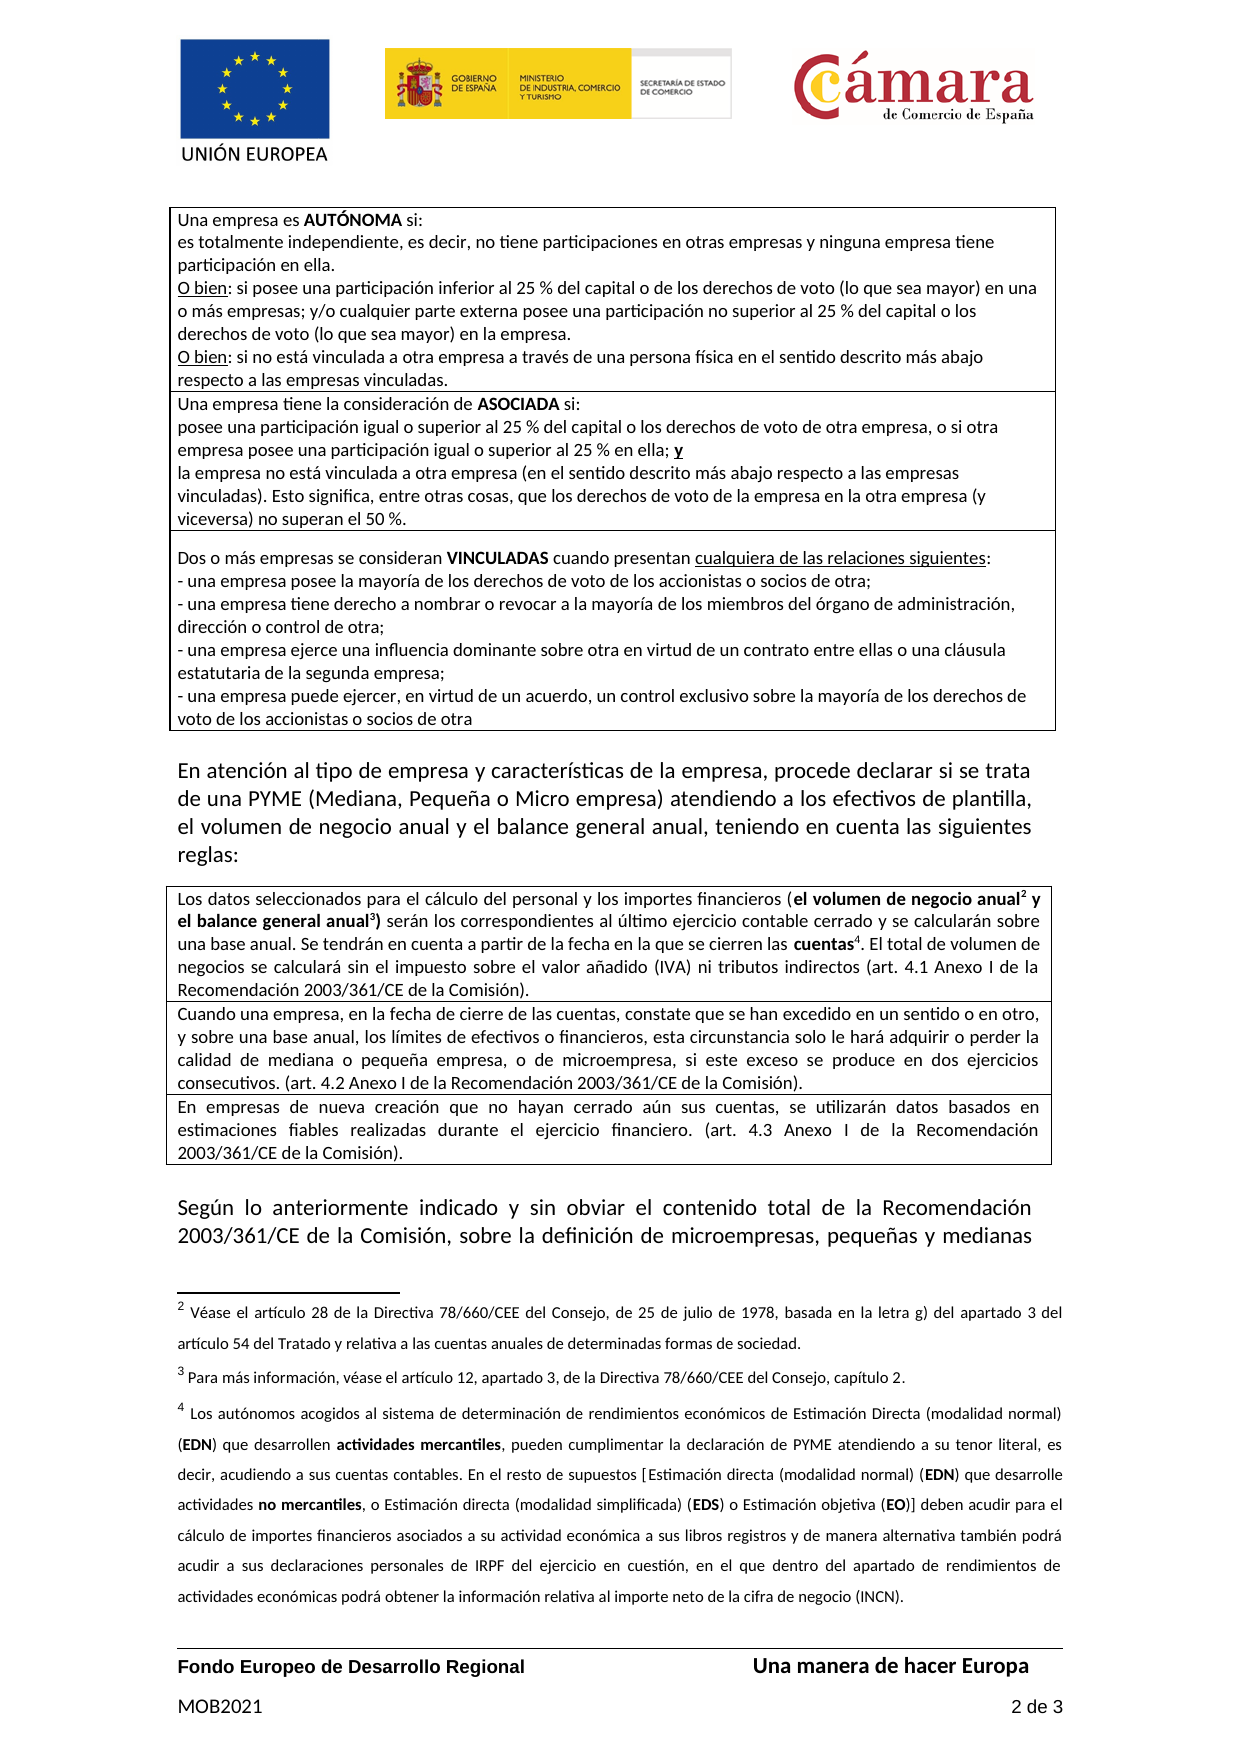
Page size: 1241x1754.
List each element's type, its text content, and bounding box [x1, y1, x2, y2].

picture [176, 35, 333, 166]
table_cell Una empresa tiene la consideración de ASOCIADA si: posee una participación igual o superior al 25 % del capital o los derechos de voto de otra empresa, o si otra empresa posee una participación igual o superior al 25 % en ella; y la empresa no está vinculada a otra empresa (en el sentido descrito más abajo respecto a las empresas vinculadas). Esto significa, entre otras cosas, que los derechos de voto de la empresa en la otra empresa (y viceversa) no superan el 50 %. [171, 392, 1055, 530]
picture [792, 48, 1035, 125]
picture [385, 48, 732, 119]
table_cell En empresas de nueva creación que no hayan cerrado aún sus cuentas, se utilizarán datos basados en estimaciones fiables realizadas durante el ejercicio financiero. (art. 4.3 Anexo I de la Recomendación 2003/361/CE de la Comisión). [167, 1095, 1051, 1164]
text En atención al tipo de empresa y características de la empresa, procede declarar si se trata de una PYME (Mediana, Pequeña o Micro empresa) atendiendo a los efectivos de plantilla, el volumen de negocio anual y el balance general anual, teniendo en cuenta las siguientes reglas: [177, 756, 1033, 868]
table_cell Dos o más empresas se consideran VINCULADAS cuando presentan cualquiera de las relaciones siguientes: - una empresa posee la mayoría de los derechos de voto de los accionistas o socios de otra; - una empresa tiene derecho a nombrar o revocar a la mayoría de los miembros del órgano de administración, dirección o control de otra; - una empresa ejerce una influencia dominante sobre otra en virtud de un contrato entre ellas o una cláusula estatutaria de la segunda empresa; - una empresa puede ejercer, en virtud de un acuerdo, un control exclusivo sobre la mayoría de los derechos de voto de los accionistas o socios de otra [171, 531, 1055, 730]
table_cell Cuando una empresa, en la fecha de cierre de las cuentas, constate que se han excedido en un sentido o en otro, y sobre una base anual, los límites de efectivos o financieros, esta circunstancia solo le hará adquirir o perder la calidad de mediana o pequeña empresa, o de microempresa, si este exceso se produce en dos ejercicios consecutivos. (art. 4.2 Anexo I de la Recomendación 2003/361/CE de la Comisión). [167, 1002, 1051, 1094]
table_header Los datos seleccionados para el cálculo del personal y los importes financieros (el volumen de negocio anual y el balance general anual) serán los correspondientes al último ejercicio contable cerrado y se calcularán sobre una base anual. Se tendrán en cuenta a partir de la fecha en la que se cierren las cuentas. El total de volumen de negocios se calculará sin el impuesto sobre el valor añadido (IVA) ni tributos indirectos (art. 4.1 Anexo I de la Recomendación 2003/361/CE de la Comisión). [167, 887, 1051, 1001]
table_cell Una empresa es AUTÓNOMA si: es totalmente independiente, es decir, no tiene participaciones en otras empresas y ninguna empresa tiene participación en ella. O bien: si posee una participación inferior al 25 % del capital o de los derechos de voto (lo que sea mayor) en una o más empresas; y/o cualquier parte externa posee una participación no superior al 25 % del capital o los derechos de voto (lo que sea mayor) en la empresa. O bien: si no está vinculada a otra empresa a través de una persona física en el sentido descrito más abajo respecto a las empresas vinculadas. [171, 208, 1055, 391]
